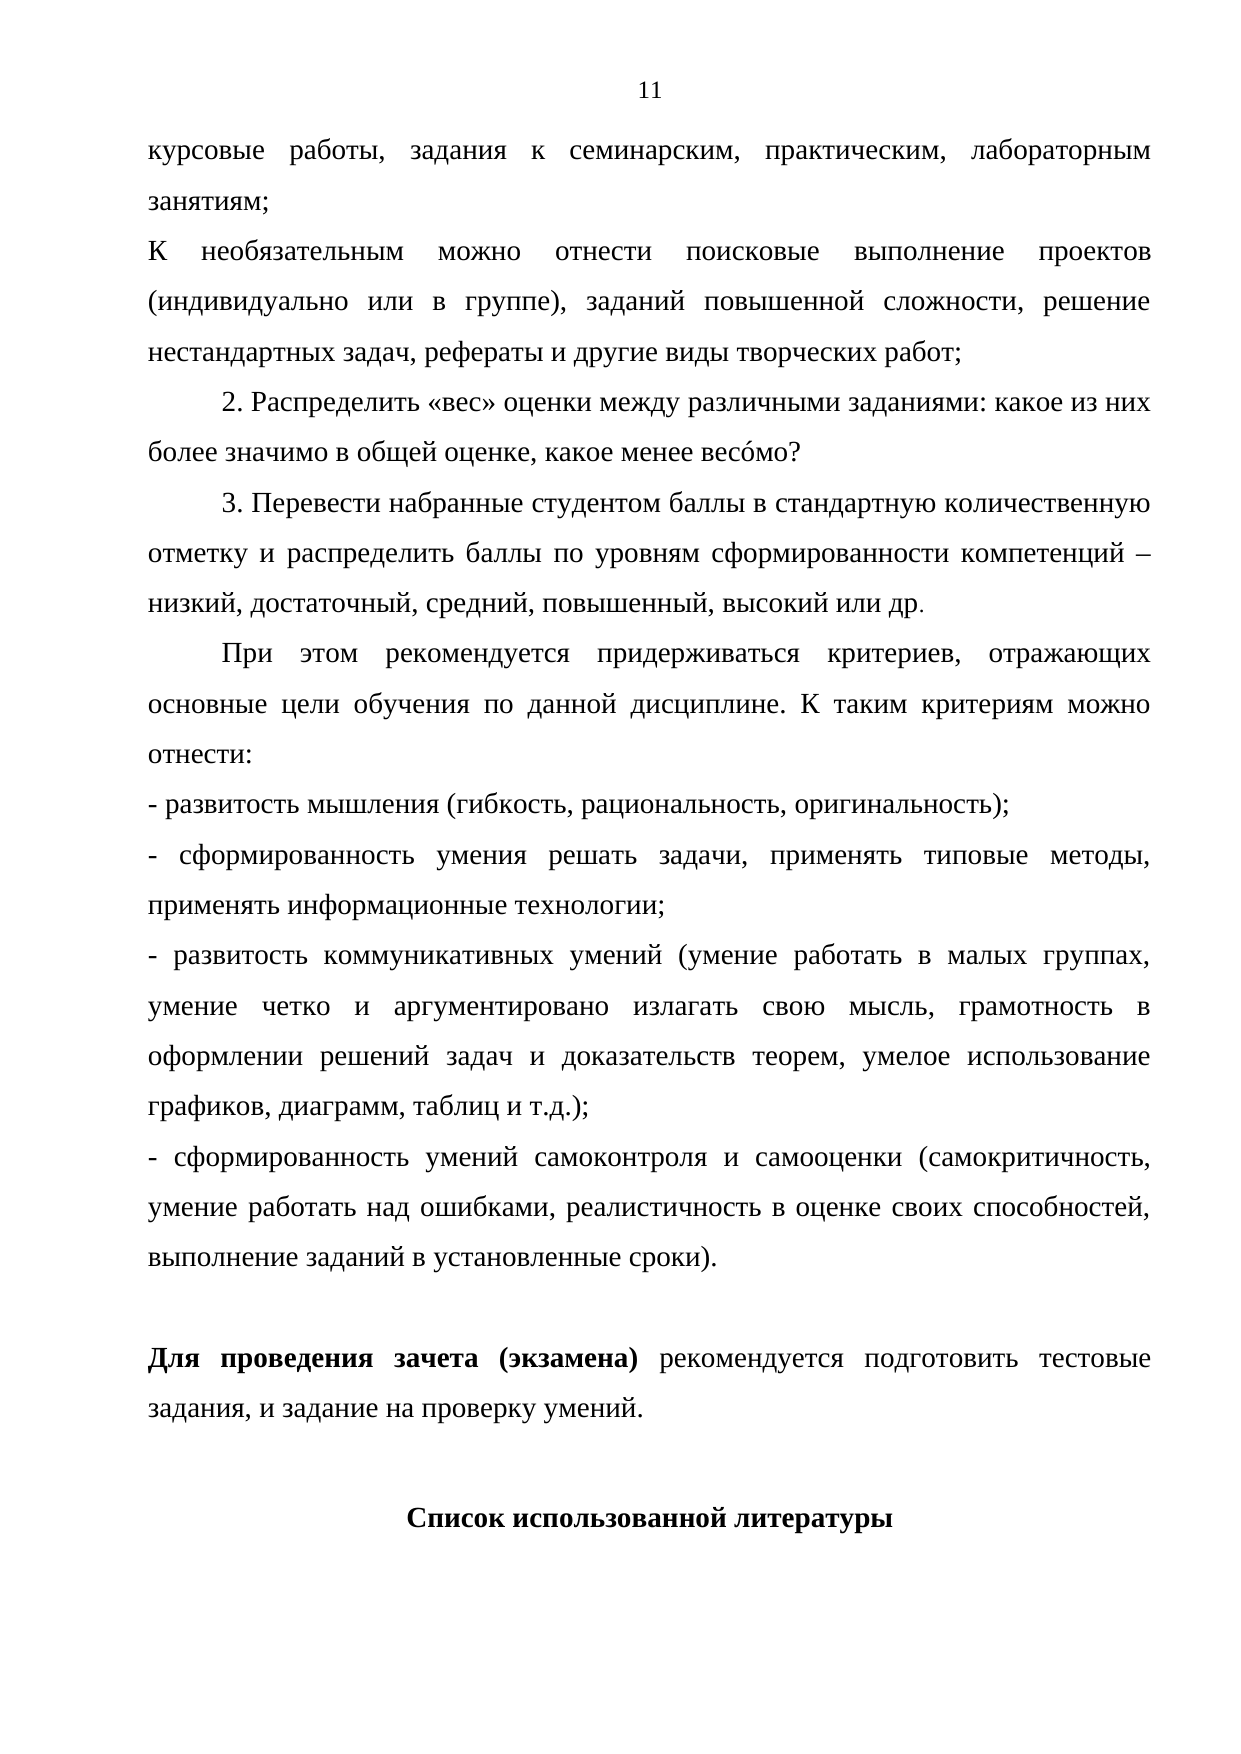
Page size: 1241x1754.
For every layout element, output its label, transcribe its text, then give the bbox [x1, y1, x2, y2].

text При этом рекомендуется придерживаться критериев, отражающих основные цели обучения по данной дисциплине. К таким критериям можно отнести: [148, 636, 1152, 770]
text Список использованной литературы [148, 1500, 1152, 1533]
text - развитость коммуникативных умений (умение работать в малых группах, умение четко и аргументировано излагать свою мысль, грамотность в оформлении решений задач и доказательств теорем, умелое использование графиков, диаграмм, таблиц и т.д.); [148, 937, 1152, 1122]
text Для проведения зачета (экзамена) рекомендуется подготовить тестовые задания, и задание на проверку умений. [148, 1340, 1152, 1424]
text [148, 132, 1152, 216]
text - сформированность умений самоконтроля и самооценки (самокритичность, умение работать над ошибками, реалистичность в оценке своих способностей, выполнение заданий в установленные сроки). [148, 1139, 1152, 1273]
text 2. Распределить «вес» оценки между различными заданиями: какое из них более значимо в общей оценке, какое менее весóмо? [148, 384, 1152, 468]
text - развитость мышления (гибкость, рациональность, оригинальность); [148, 787, 1152, 820]
text К необязательным можно отнести поисковые выполнение проектов (индивидуально или в группе), заданий повышенной сложности, решение нестандартных задач, рефераты и другие виды творческих работ; [148, 233, 1152, 367]
text 3. Перевести набранные студентом баллы в стандартную количественную отметку и распределить баллы по уровням сформированности компетенций – низкий, достаточный, средний, повышенный, высокий или др. [148, 485, 1152, 619]
text - сформированность умения решать задачи, применять типовые методы, применять информационные технологии; [148, 837, 1152, 921]
